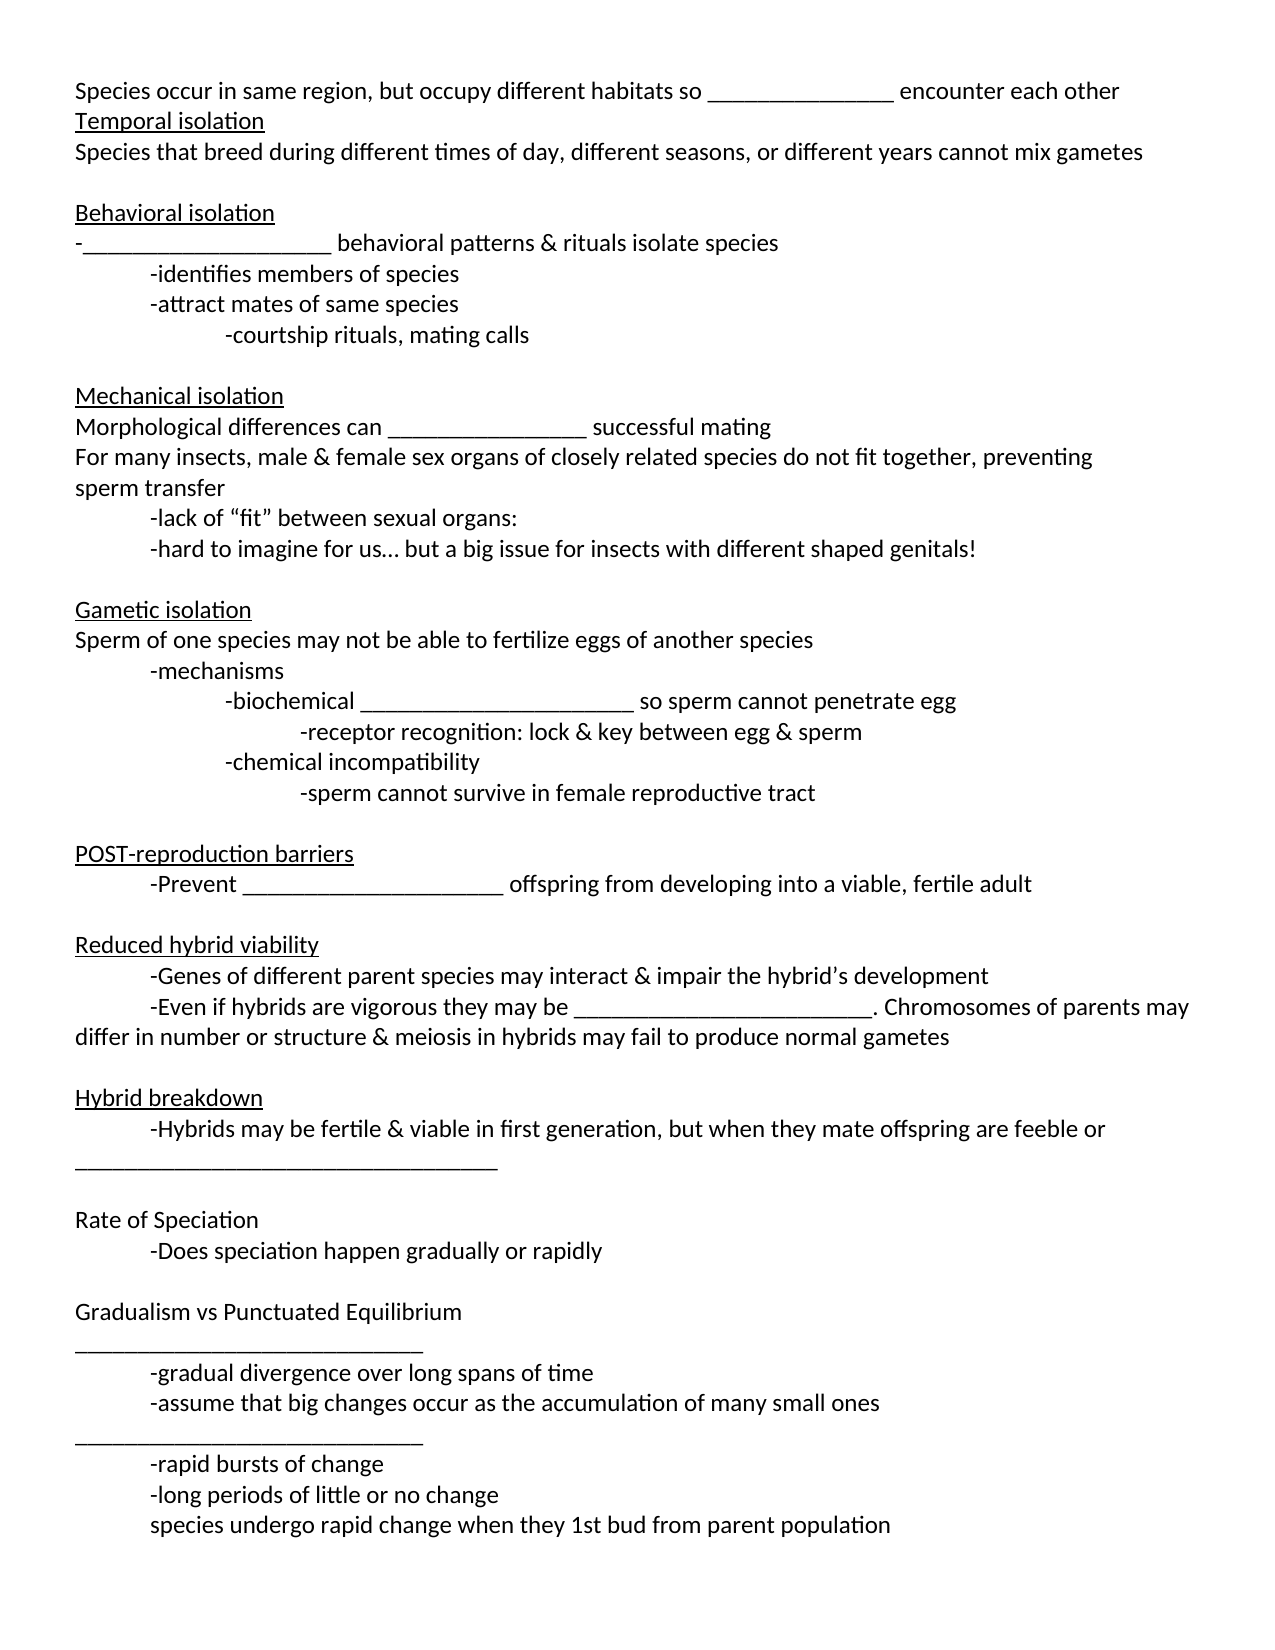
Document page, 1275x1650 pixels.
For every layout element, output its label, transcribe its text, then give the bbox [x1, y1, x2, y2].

text -courtship rituals, mating calls [150, 319, 1200, 350]
text POST-reproduction barriers [75, 838, 1200, 868]
text -mechanisms [75, 655, 1200, 685]
text Gradualism vs Punctuated Equilibrium [75, 1296, 1200, 1326]
text Species that breed during different times of day, different seasons, or different years cannot mix gametes [75, 136, 1200, 167]
text species undergo rapid change when they 1st bud from parent population [75, 1509, 1200, 1540]
text -lack of “fit” between sexual organs: -hard to imagine for us… but a big issue for insects with different shaped genitals! [150, 502, 1200, 563]
text Gametic isolation [75, 594, 1200, 624]
text -receptor recognition: lock & key between egg & sperm [225, 716, 1200, 746]
text -____________________ behavioral patterns & rituals isolate species [75, 228, 1200, 258]
text ____________________________ [75, 1326, 1200, 1357]
text Reduced hybrid viability [75, 929, 1200, 960]
text For many insects, male & female sex organs of closely related species do not fit together, preventing sperm transfer [75, 441, 1200, 502]
text -chemical incompatibility [150, 746, 1200, 777]
text -sperm cannot survive in female reproductive tract [225, 777, 1200, 807]
text -Hybrids may be fertile & viable in first generation, but when they mate offspring are feeble or __________________________________ [75, 1113, 1200, 1174]
text Morphological differences can ________________ successful mating [75, 411, 1200, 441]
text -rapid bursts of change [75, 1448, 1200, 1479]
text ____________________________ [75, 1418, 1200, 1448]
text Behavioral isolation [75, 197, 1200, 228]
text -gradual divergence over long spans of time [75, 1357, 1200, 1387]
text -attract mates of same species  [75, 289, 1200, 319]
text Species occur in same region, but occupy different habitats so _______________ encounter each other [75, 75, 1200, 106]
text Sperm of one species may not be able to fertilize eggs of another species [75, 624, 1200, 655]
text -Genes of different parent species may interact & impair the hybrid’s development [75, 960, 1200, 991]
text Temporal isolation [75, 106, 1200, 136]
text Rate of Speciation [75, 1204, 1200, 1235]
text -biochemical ______________________ so sperm cannot penetrate egg [150, 685, 1200, 716]
text Mechanical isolation [75, 380, 1200, 411]
text -Does speciation happen gradually or rapidly [75, 1235, 1200, 1265]
text -long periods of little or no change [75, 1479, 1200, 1509]
text -Prevent _____________________ offspring from developing into a viable, fertile adult [75, 868, 1200, 899]
text -identifies members of species [75, 258, 1200, 289]
text -Even if hybrids are vigorous they may be ________________________. Chromosomes of parents may differ in number or structure & meiosis in hybrids may fail to produce normal gametes [75, 991, 1200, 1052]
text Hybrid breakdown [75, 1082, 1200, 1113]
text -assume that big changes occur as the accumulation of many small ones [75, 1387, 1200, 1418]
